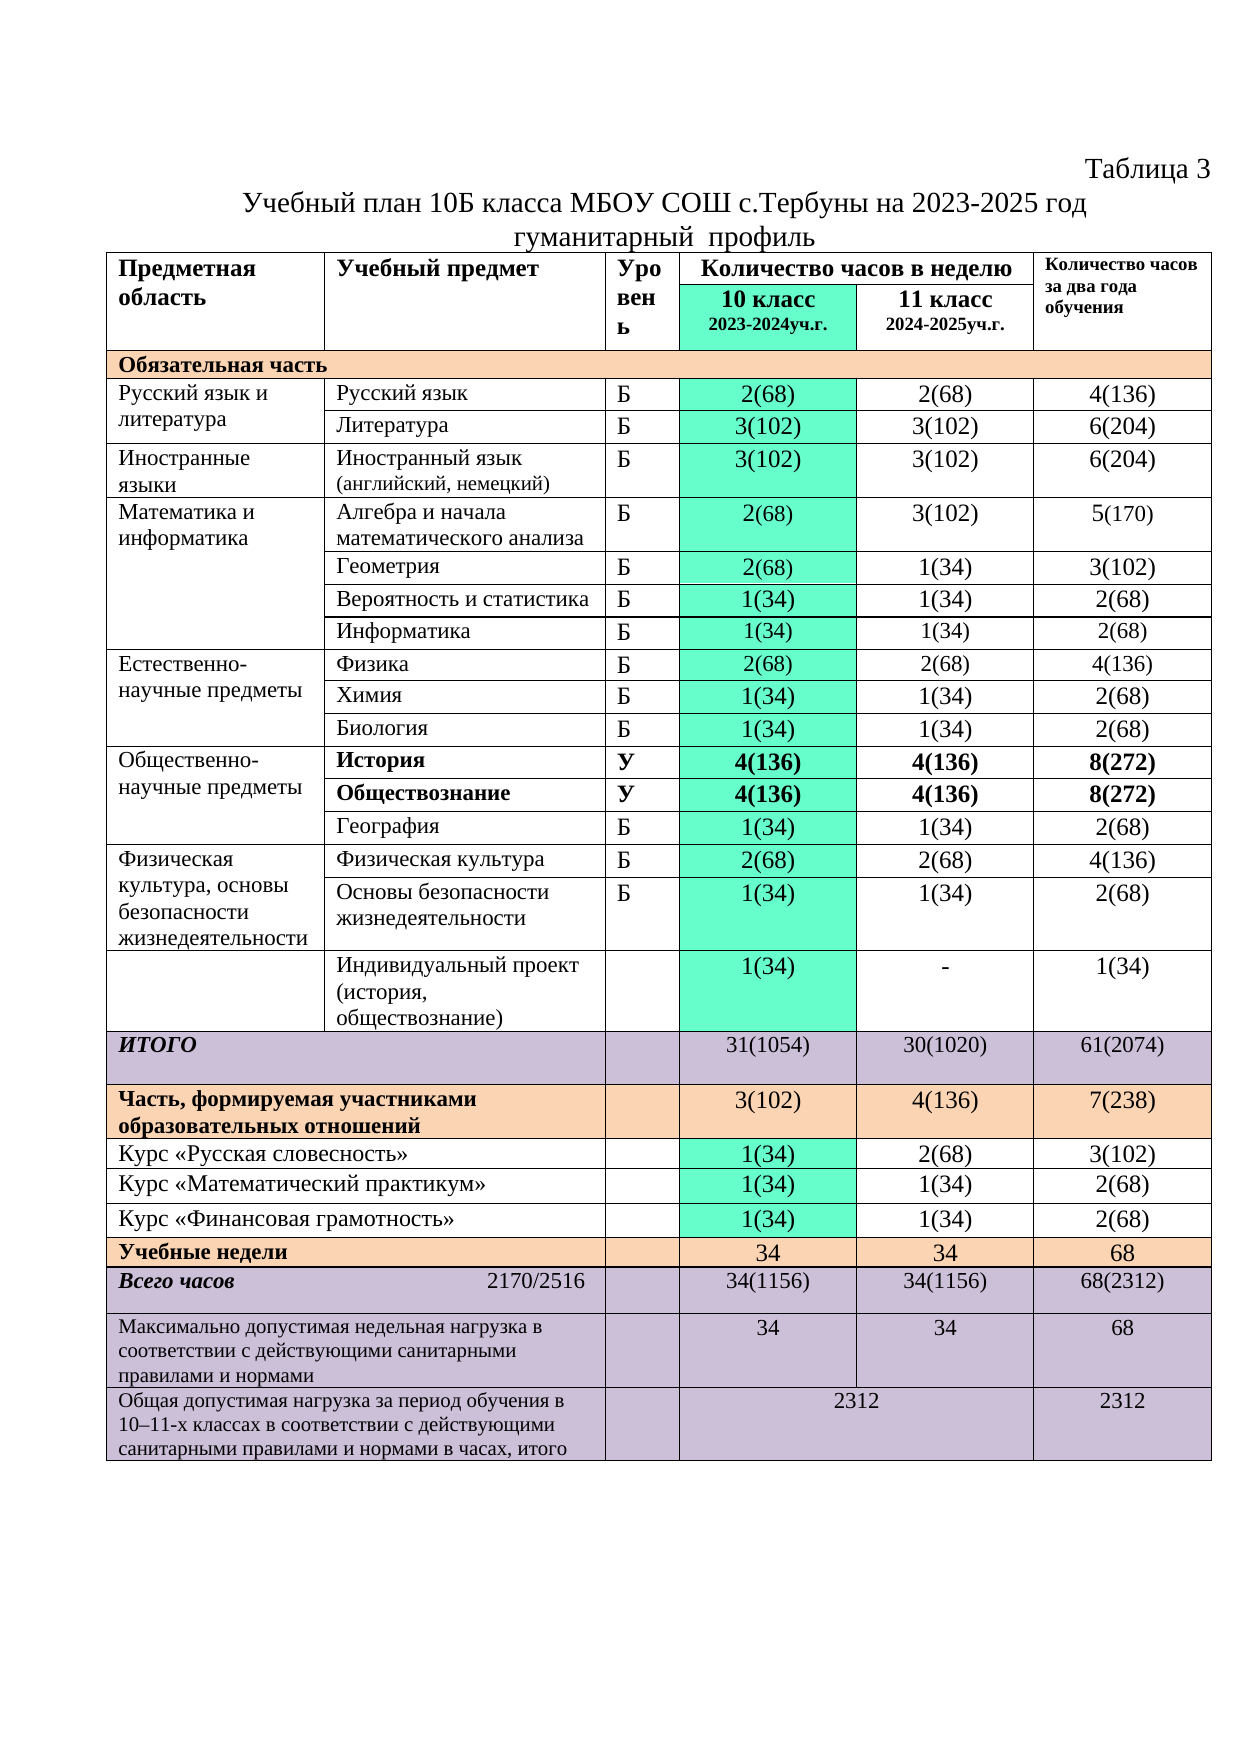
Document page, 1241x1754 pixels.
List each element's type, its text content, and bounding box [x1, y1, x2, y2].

table_cell 6(204) [1034, 444, 1211, 497]
table_cell 1(34) [857, 618, 1033, 649]
table_cell 7(238) [1034, 1085, 1211, 1138]
table_cell 2(68) [680, 845, 856, 877]
table_cell 34 [857, 1314, 1033, 1387]
table_cell 8(272) [1034, 779, 1211, 811]
table_cell 1(34) [857, 878, 1033, 950]
table_cell 2(68) [680, 650, 856, 680]
table_cell У [606, 779, 679, 811]
table_cell [107, 951, 324, 1031]
table_cell 1(34) [680, 585, 856, 616]
table_cell Б [606, 498, 679, 551]
table_cell 3(102) [680, 1085, 856, 1138]
table_cell География [325, 812, 605, 844]
table_cell 10 класс 2023-2024уч.г. [680, 285, 856, 350]
table_cell 1(34) [857, 552, 1033, 583]
table_cell Б [606, 585, 679, 616]
table_cell - [857, 951, 1033, 1031]
table_cell 34(1156) [857, 1268, 1033, 1313]
table_cell Б [606, 650, 679, 680]
table_cell [606, 1388, 679, 1460]
table_cell Иностранные языки [107, 444, 324, 497]
table_cell [606, 951, 679, 1031]
text гуманитарный профиль [118, 219, 1211, 252]
table_cell 3(102) [680, 411, 856, 443]
table_cell Б [606, 411, 679, 443]
table_cell 34(1156) [680, 1268, 856, 1313]
table_cell 4(136) [857, 1085, 1033, 1138]
table_cell Б [606, 552, 679, 583]
table_cell 1(34) [857, 714, 1033, 746]
table_cell 68 [1034, 1238, 1211, 1266]
table_cell 3(102) [1034, 1139, 1211, 1168]
table_cell Б [606, 812, 679, 844]
table_cell 4(136) [1034, 379, 1211, 410]
table_cell Физическая культура, основы безопасности жизнедеятельности [107, 845, 324, 950]
table_cell 61(2074) [1034, 1032, 1211, 1084]
table_cell 1(34) [680, 714, 856, 746]
table_cell 34 [680, 1238, 856, 1266]
table_cell 5(170) [1034, 498, 1211, 551]
table_cell У [606, 747, 679, 778]
table_cell 1(34) [857, 585, 1033, 616]
table_cell [606, 1085, 679, 1138]
table_cell Основы безопасности жизнедеятельности [325, 878, 605, 950]
table_cell 1(34) [857, 1169, 1033, 1203]
table_cell Б [606, 618, 679, 649]
table_cell Индивидуальный проект (история, обществознание) [325, 951, 605, 1031]
table_cell 2(68) [857, 845, 1033, 877]
table_cell 2312 [1034, 1388, 1211, 1460]
table_cell История [325, 747, 605, 778]
table_cell 3(102) [857, 498, 1033, 551]
table_header Учебный предмет [325, 253, 605, 350]
table_cell Физическая культура [325, 845, 605, 877]
table_cell [606, 1204, 679, 1237]
table_cell Обязательная часть [107, 351, 1211, 378]
table_cell Вероятность и статистика [325, 585, 605, 616]
table_cell Математика и информатика [107, 498, 324, 649]
table_cell 1(34) [680, 1169, 856, 1203]
table_cell Курс «Математический практикум» [107, 1169, 605, 1203]
table_cell [606, 1268, 679, 1313]
table_cell 4(136) [680, 779, 856, 811]
table_cell 2(68) [1034, 1204, 1211, 1237]
table_cell 11 класс 2024-2025уч.г. [857, 285, 1033, 350]
table_cell Общественно-научные предметы [107, 747, 324, 844]
table_cell [606, 1314, 679, 1387]
table_cell 2(68) [1034, 618, 1211, 649]
table_cell Общая допустимая нагрузка за период обучения в 10–11-х классах в соответствии с действующими санитарными правилами и нормами в часах, итого [107, 1388, 605, 1460]
table_cell Обществознание [325, 779, 605, 811]
table_cell 4(136) [857, 747, 1033, 778]
table_cell 2(68) [857, 1139, 1033, 1168]
table_cell 1(34) [857, 812, 1033, 844]
table_cell 30(1020) [857, 1032, 1033, 1084]
table_cell Часть, формируемая участниками образовательных отношений [107, 1085, 605, 1138]
table_cell 1(34) [857, 681, 1033, 713]
table_cell 3(102) [1034, 552, 1211, 583]
table_cell 2(68) [1034, 585, 1211, 616]
table_header Количество часов в неделю [680, 253, 1033, 283]
table_cell 4(136) [857, 779, 1033, 811]
table_cell Литература [325, 411, 605, 443]
table_cell 68 [1034, 1314, 1211, 1387]
table_cell 2(68) [1034, 681, 1211, 713]
table_cell 4(136) [1034, 845, 1211, 877]
table_cell Химия [325, 681, 605, 713]
table_cell 2(68) [680, 379, 856, 410]
table_cell 68(2312) [1034, 1268, 1211, 1313]
table_cell Учебные недели [107, 1238, 605, 1266]
table_cell Естественно-научные предметы [107, 650, 324, 746]
table_cell 2(68) [680, 498, 856, 551]
table_cell Б [606, 845, 679, 877]
table_cell 2(68) [1034, 714, 1211, 746]
table_header Уровень [606, 253, 679, 350]
table_cell Геометрия [325, 552, 605, 583]
table_cell Биология [325, 714, 605, 746]
table_cell 1(34) [680, 1204, 856, 1237]
table_cell Курс «Финансовая грамотность» [107, 1204, 605, 1237]
table_cell [606, 1169, 679, 1203]
table_cell [606, 1238, 679, 1266]
table_cell 31(1054) [680, 1032, 856, 1084]
table_cell 1(34) [680, 878, 856, 950]
table_cell 3(102) [857, 411, 1033, 443]
table_cell 3(102) [680, 444, 856, 497]
table_cell [606, 1139, 679, 1168]
table_cell 1(34) [680, 1139, 856, 1168]
table_cell 1(34) [680, 812, 856, 844]
table_cell 1(34) [1034, 951, 1211, 1031]
table_cell 3(102) [857, 444, 1033, 497]
table_cell 2(68) [680, 552, 856, 583]
table_cell Б [606, 379, 679, 410]
table_cell 1(34) [680, 681, 856, 713]
table_cell Информатика [325, 618, 605, 649]
text Учебный план 10Б класса МБОУ СОШ с.Тербуны на 2023-2025 год [118, 185, 1211, 219]
table_cell 4(136) [680, 747, 856, 778]
table_cell Русский язык [325, 379, 605, 410]
table_cell 2312 [680, 1388, 1033, 1460]
table_cell Русский язык и литература [107, 379, 324, 443]
table_cell Алгебра и начала математического анализа [325, 498, 605, 551]
table_header Предметная область [107, 253, 324, 350]
table_cell 34 [680, 1314, 856, 1387]
table_cell 1(34) [857, 1204, 1033, 1237]
table_cell Курс «Русская словесность» [107, 1139, 605, 1168]
table_cell Иностранный язык (английский, немецкий) [325, 444, 605, 497]
table_cell 4(136) [1034, 650, 1211, 680]
table_cell 2(68) [1034, 1169, 1211, 1203]
table_header Количество часов за два года обучения [1034, 253, 1211, 350]
table_cell 2(68) [857, 650, 1033, 680]
text Таблица 3 [118, 152, 1211, 185]
table_cell Физика [325, 650, 605, 680]
table_cell 1(34) [680, 951, 856, 1031]
table_cell 2(68) [857, 379, 1033, 410]
table_cell [606, 1032, 679, 1084]
table_cell Б [606, 714, 679, 746]
table_cell 6(204) [1034, 411, 1211, 443]
table_cell 2(68) [1034, 812, 1211, 844]
table_cell 34 [857, 1238, 1033, 1266]
table_cell Б [606, 681, 679, 713]
table_cell 8(272) [1034, 747, 1211, 778]
table_cell Б [606, 444, 679, 497]
table_cell Всего часов 2170/2516 [107, 1268, 605, 1313]
table_cell 2(68) [1034, 878, 1211, 950]
table_cell Б [606, 878, 679, 950]
table_cell ИТОГО [107, 1032, 605, 1084]
table_cell 1(34) [680, 618, 856, 649]
table_cell Максимально допустимая недельная нагрузка в соответствии с действующими санитарными правилами и нормами [107, 1314, 605, 1387]
